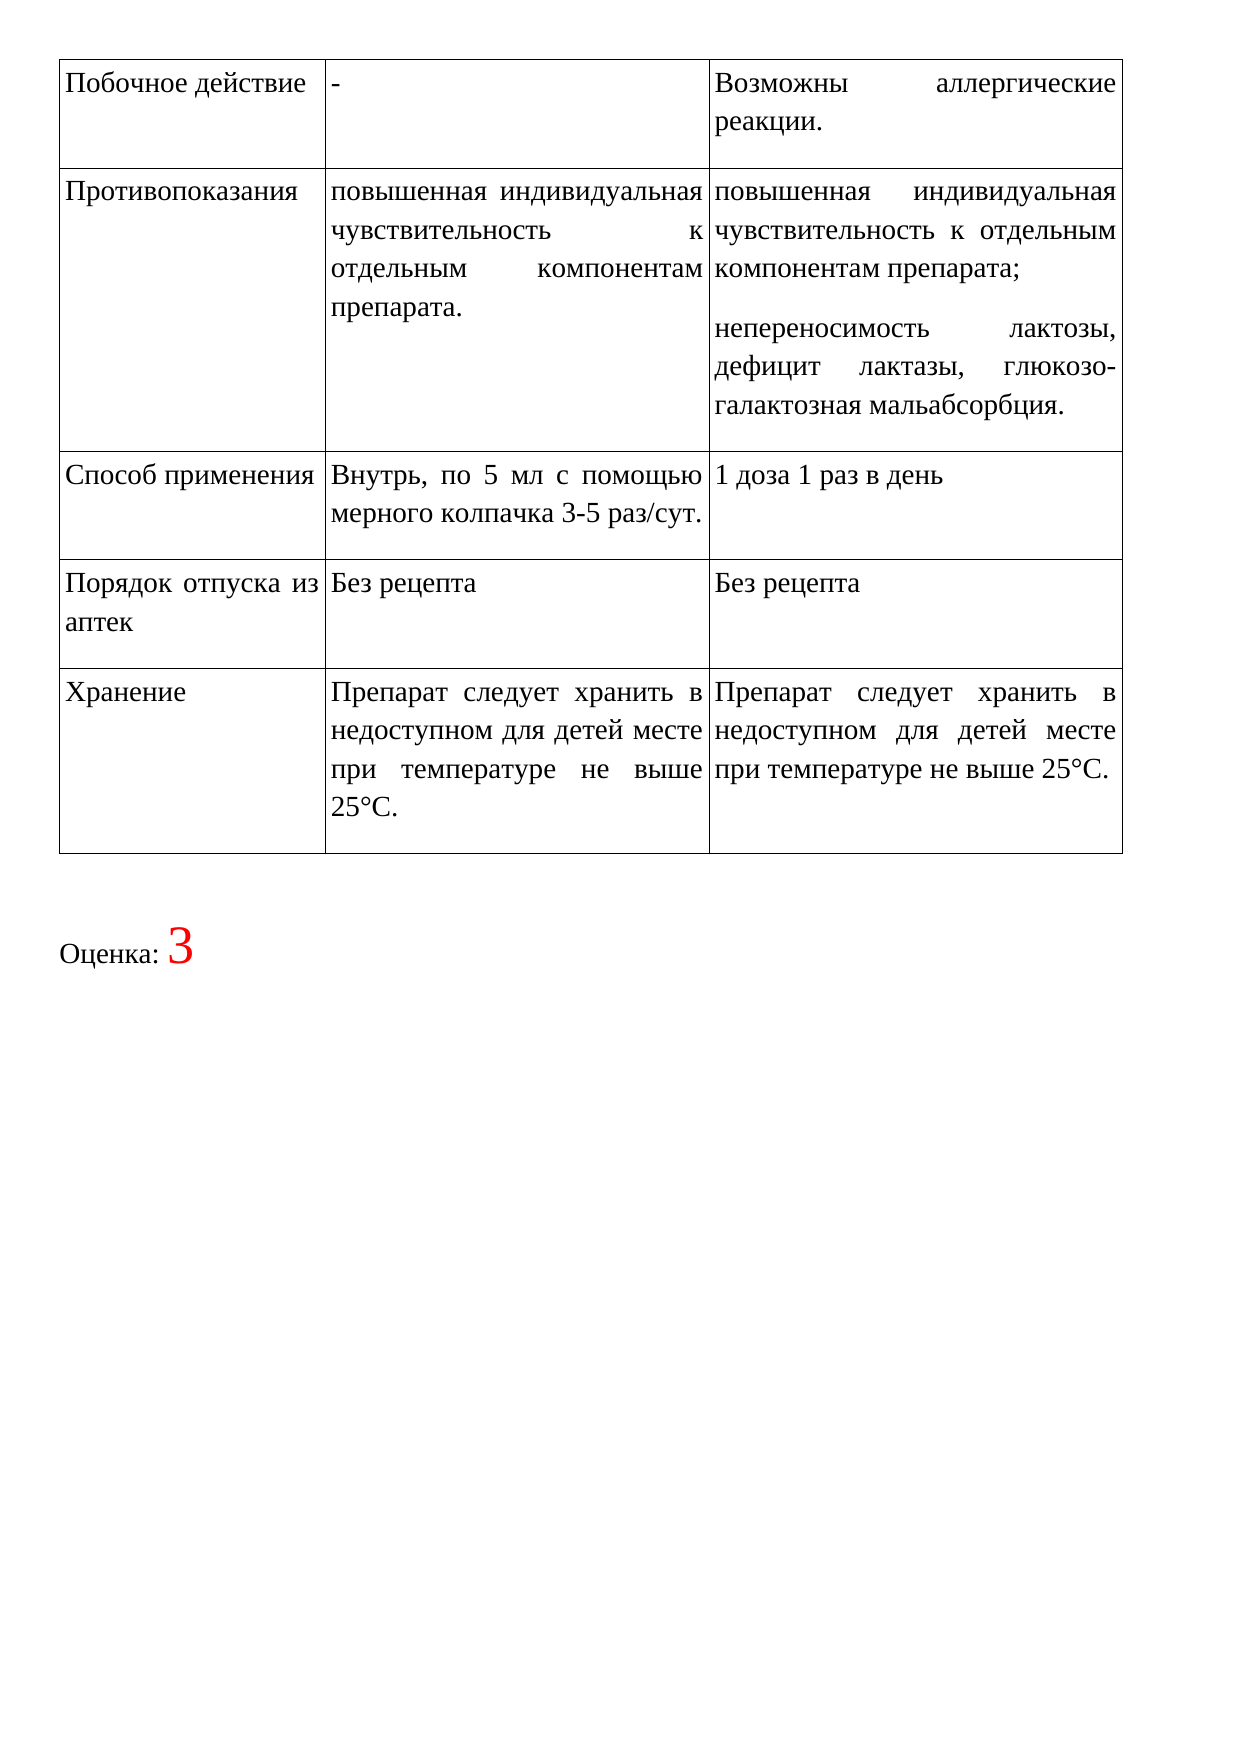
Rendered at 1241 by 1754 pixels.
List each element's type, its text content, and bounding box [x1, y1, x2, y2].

table_cell повышенная индивидуальная чувствительность к отдельным компонентам препарата. [326, 169, 709, 451]
text Оценка: 3 [59, 913, 1181, 975]
table_cell Хранение [60, 669, 325, 853]
table_cell Препарат следует хранить в недоступном для детей месте при температуре не выше 25°С. [710, 669, 1122, 853]
table_cell 1 доза 1 раз в день [710, 452, 1122, 559]
table_cell Без рецепта [326, 560, 709, 668]
table_cell Препарат следует хранить в недоступном для детей месте при температуре не выше 25°С. [326, 669, 709, 853]
table_cell - [326, 60, 709, 167]
table_cell Порядок отпуска из аптек [60, 560, 325, 668]
table_cell Противопоказания [60, 169, 325, 451]
table_cell Способ применения [60, 452, 325, 559]
table_cell Побочное действие [60, 60, 325, 167]
table_cell Возможны аллергические реакции. [710, 60, 1122, 167]
table_cell повышенная индивидуальная чувствительность к отдельным компонентам препарата; непереносимость лактозы, дефицит лактазы, глюкозо-галактозная мальабсорбция. [710, 169, 1122, 451]
table_cell Без рецепта [710, 560, 1122, 668]
table_cell Внутрь, по 5 мл с помощью мерного колпачка 3-5 раз/сут. [326, 452, 709, 559]
